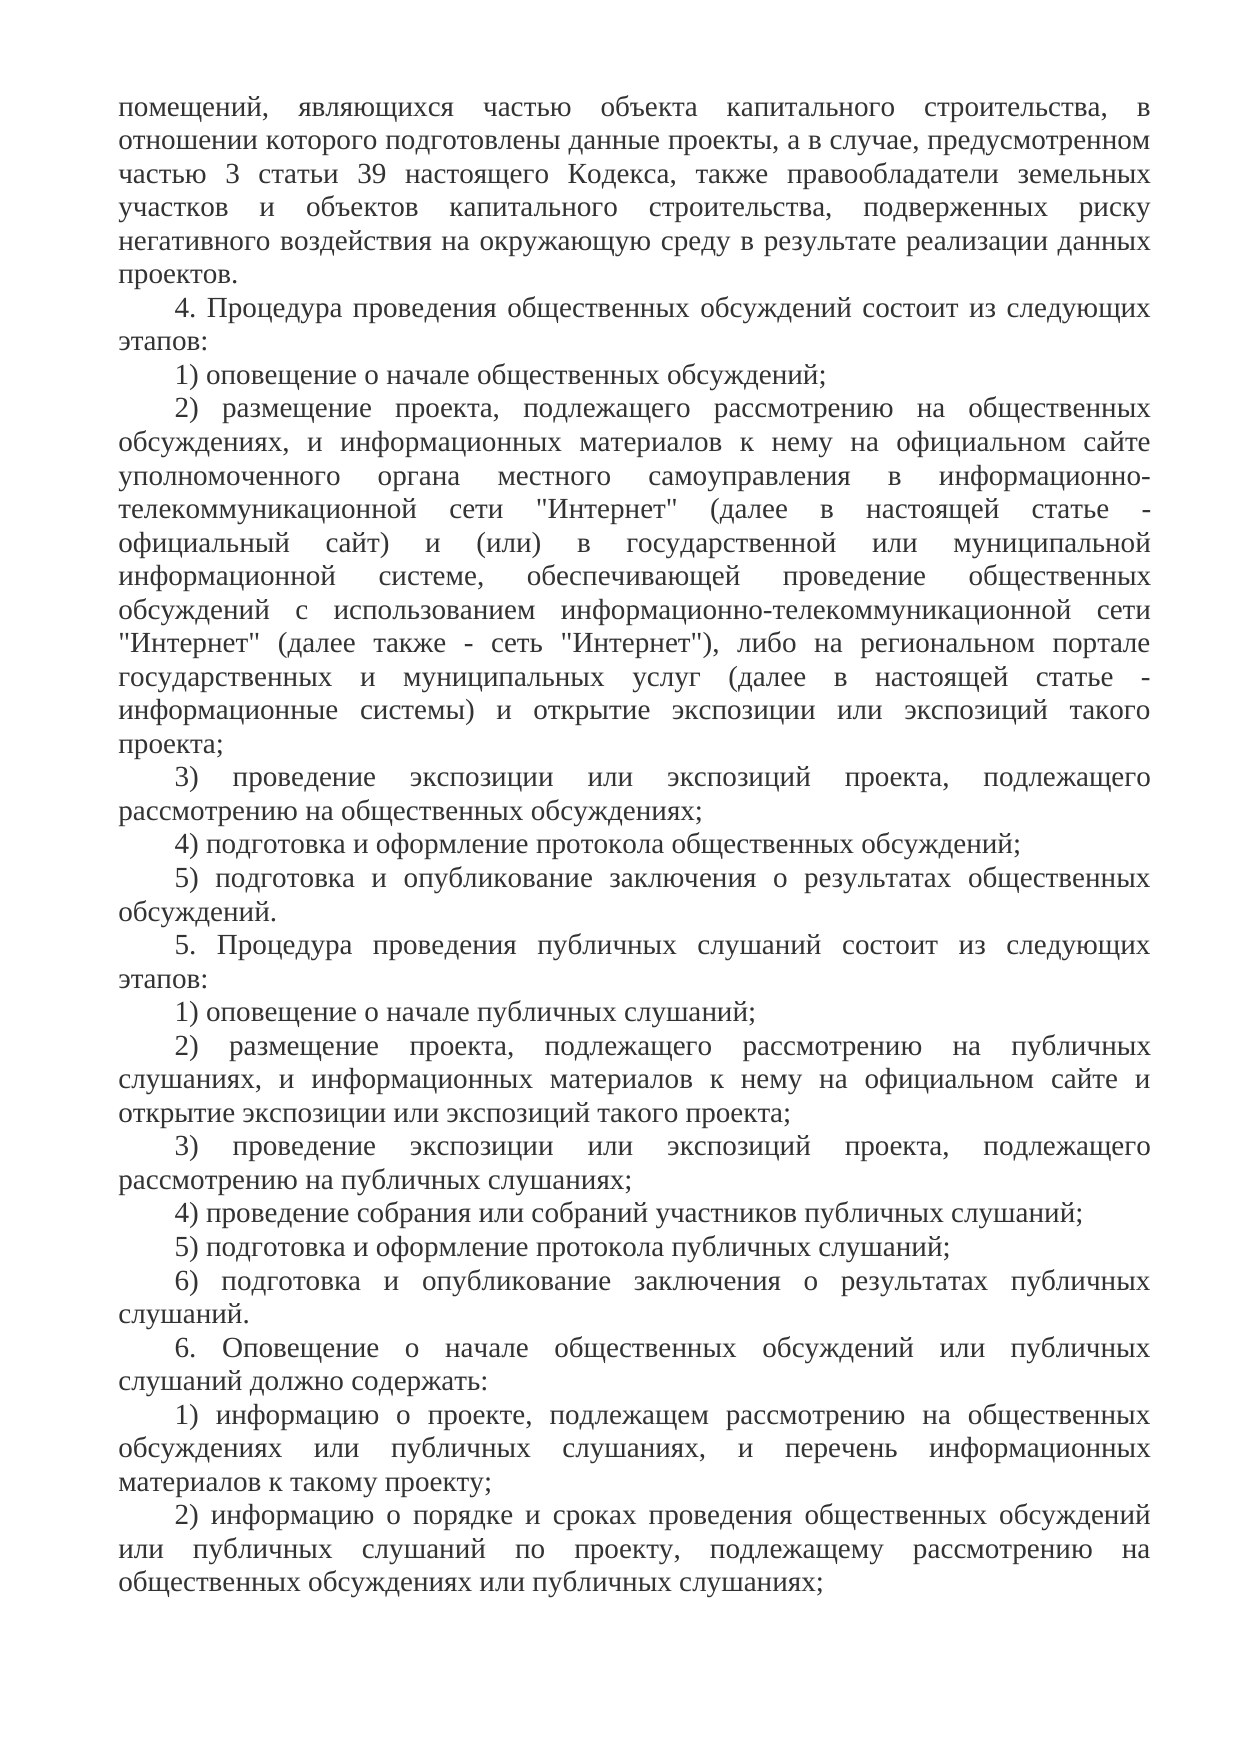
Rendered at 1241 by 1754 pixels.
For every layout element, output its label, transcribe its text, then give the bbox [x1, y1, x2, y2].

text 5. Процедура проведения публичных слушаний состоит из следующих этапов: [118, 927, 1152, 994]
text 2) информацию о порядке и сроках проведения общественных обсуждений или публичных слушаний по проекту, подлежащему рассмотрению на общественных обсуждениях или публичных слушаниях; [118, 1497, 1152, 1598]
text 1) информацию о проекте, подлежащем рассмотрению на общественных обсуждениях или публичных слушаниях, и перечень информационных материалов к такому проекту; [118, 1397, 1152, 1497]
text 5) подготовка и оформление протокола публичных слушаний; [118, 1229, 1152, 1263]
text 4) проведение собрания или собраний участников публичных слушаний; [118, 1196, 1152, 1229]
text 5) подготовка и опубликование заключения о результатах общественных обсуждений. [118, 860, 1152, 927]
text 6) подготовка и опубликование заключения о результатах публичных слушаний. [118, 1263, 1152, 1330]
text 4) подготовка и оформление протокола общественных обсуждений; [118, 827, 1152, 860]
text 1) оповещение о начале общественных обсуждений; [118, 357, 1152, 391]
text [118, 89, 1152, 290]
text 4. Процедура проведения общественных обсуждений состоит из следующих этапов: [118, 290, 1152, 357]
text 3) проведение экспозиции или экспозиций проекта, подлежащего рассмотрению на общественных обсуждениях; [118, 759, 1152, 827]
text 6. Оповещение о начале общественных обсуждений или публичных слушаний должно содержать: [118, 1330, 1152, 1397]
text 2) размещение проекта, подлежащего рассмотрению на общественных обсуждениях, и информационных материалов к нему на официальном сайте уполномоченного органа местного самоуправления в информационно-телекоммуникационной сети "Интернет" (далее в настоящей статье - официальный сайт) и (или) в государственной или муниципальной информационной системе, обеспечивающей проведение общественных обсуждений с использованием информационно-телекоммуникационной сети "Интернет" (далее также - сеть "Интернет"), либо на региональном портале государственных и муниципальных услуг (далее в настоящей статье - информационные системы) и открытие экспозиции или экспозиций такого проекта; [118, 391, 1152, 759]
text 3) проведение экспозиции или экспозиций проекта, подлежащего рассмотрению на публичных слушаниях; [118, 1128, 1152, 1196]
text 2) размещение проекта, подлежащего рассмотрению на публичных слушаниях, и информационных материалов к нему на официальном сайте и открытие экспозиции или экспозиций такого проекта; [118, 1028, 1152, 1128]
text 1) оповещение о начале публичных слушаний; [118, 994, 1152, 1028]
